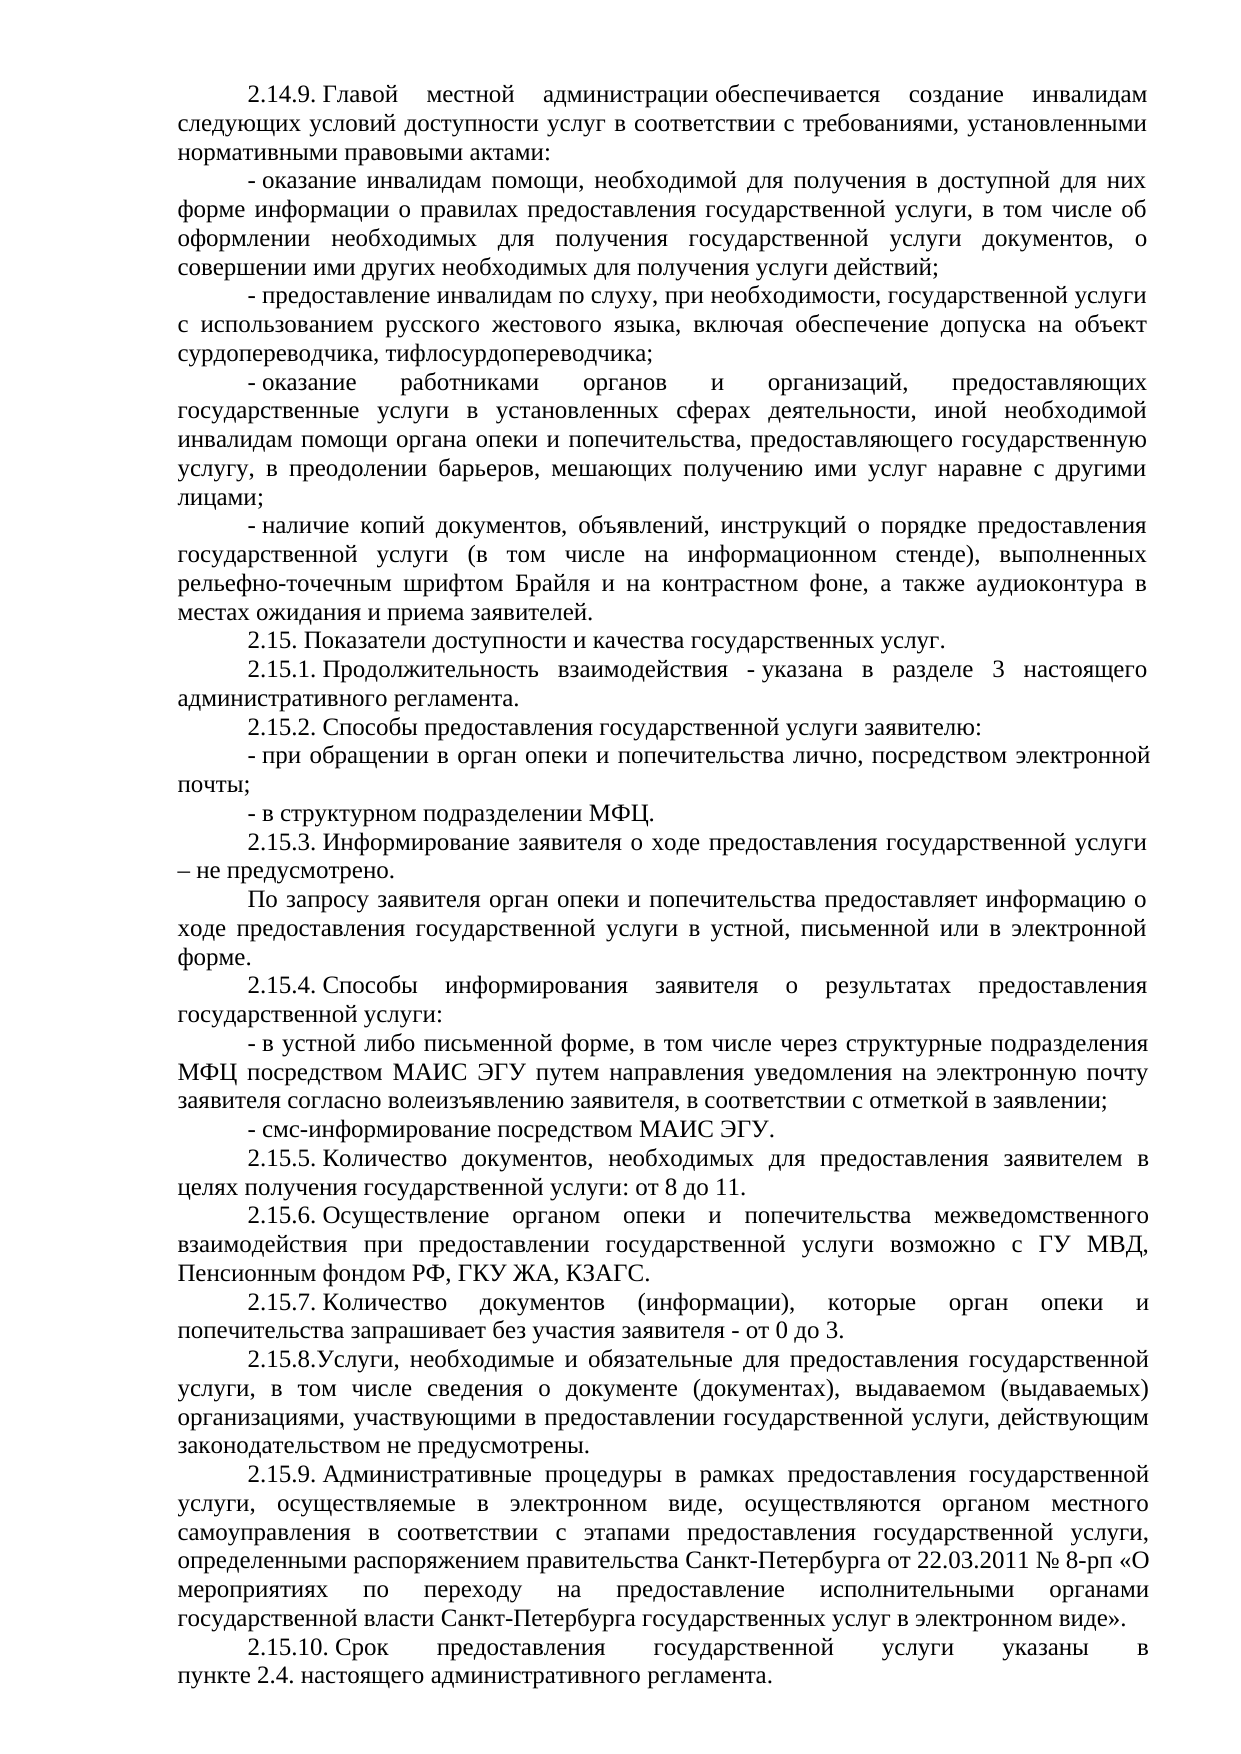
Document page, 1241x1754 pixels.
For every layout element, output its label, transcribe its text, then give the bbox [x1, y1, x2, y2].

text 2.15.7. Количество документов (информации), которые орган опеки и попечительства запрашивает без участия заявителя - от 0 до 3. [177, 1287, 1149, 1344]
text - оказание работниками органов и организаций, предоставляющих государственные услуги в установленных сферах деятельности, иной необходимой инвалидам помощи органа опеки и попечительства, предоставляющего государственную услугу, в преодолении барьеров, мешающих получению ими услуг наравне с другими лицами; [177, 367, 1147, 511]
text 2.15.4. Способы информирования заявителя о результатах предоставления государственной услуги: [177, 971, 1147, 1028]
text 2.15.9. Административные процедуры в рамках предоставления государственной услуги, осуществляемые в электронном виде, осуществляются органом местного самоуправления в соответствии с этапами предоставления государственной услуги, определенными распоряжением правительства Санкт-Петербурга от 22.03.2011 № 8-рп «О мероприятиях по переходу на предоставление исполнительными органами государственной власти Санкт-Петербурга государственных услуг в электронном виде». [177, 1459, 1149, 1632]
text По запросу заявителя орган опеки и попечительства предоставляет информацию о ходе предоставления государственной услуги в устной, письменной или в электронной форме. [177, 884, 1147, 971]
text 2.14.9. Главой местной администрации обеспечивается создание инвалидам следующих условий доступности услуг в соответствии с требованиями, установленными нормативными правовыми актами: [177, 79, 1147, 166]
text 2.15.1. Продолжительность взаимодействия - указана в разделе 3 настоящего административного регламента. [177, 654, 1147, 712]
text 2.15.5. Количество документов, необходимых для предоставления заявителем в целях получения государственной услуги: от 8 до 11. [177, 1143, 1149, 1201]
text - в устной либо письменной форме, в том числе через структурные подразделения МФЦ посредством МАИС ЭГУ путем направления уведомления на электронную почту заявителя согласно волеизъявлению заявителя, в соответствии с отметкой в заявлении; [177, 1028, 1149, 1114]
text 2.15.10. Срок предоставления государственной услуги указаны в пункте 2.4. настоящего административного регламента. [177, 1632, 1149, 1689]
text 2.15.6. Осуществление органом опеки и попечительства межведомственного взаимодействия при предоставлении государственной услуги возможно с ГУ МВД, Пенсионным фондом РФ, ГКУ ЖА, КЗАГС. [177, 1201, 1149, 1287]
text - при обращении в орган опеки и попечительства лично, посредством электронной почты; [177, 741, 1152, 798]
text - смс-информирование посредством МАИС ЭГУ. [177, 1114, 1152, 1143]
text 2.15.8.Услуги, необходимые и обязательные для предоставления государственной услуги, в том числе сведения о документе (документах), выдаваемом (выдаваемых) организациями, участвующими в предоставлении государственной услуги, действующим законодательством не предусмотрены. [177, 1344, 1149, 1459]
text 2.15.3. Информирование заявителя о ходе предоставления государственной услуги – не предусмотрено. [177, 827, 1147, 884]
text - наличие копий документов, объявлений, инструкций о порядке предоставления государственной услуги (в том числе на информационном стенде), выполненных рельефно-точечным шрифтом Брайля и на контрастном фоне, а также аудиоконтура в местах ожидания и приема заявителей. [177, 511, 1147, 626]
text 2.15. Показатели доступности и качества государственных услуг. [177, 626, 1152, 654]
text 2.15.2. Способы предоставления государственной услуги заявителю: [177, 712, 1152, 741]
text - в структурном подразделении МФЦ. [177, 798, 1152, 827]
text - оказание инвалидам помощи, необходимой для получения в доступной для них форме информации о правилах предоставления государственной услуги, в том числе об оформлении необходимых для получения государственной услуги документов, о совершении ими других необходимых для получения услуги действий; [177, 166, 1147, 281]
text - предоставление инвалидам по слуху, при необходимости, государственной услуги с использованием русского жестового языка, включая обеспечение допуска на объект сурдопереводчика, тифлосурдопереводчика; [177, 281, 1147, 367]
